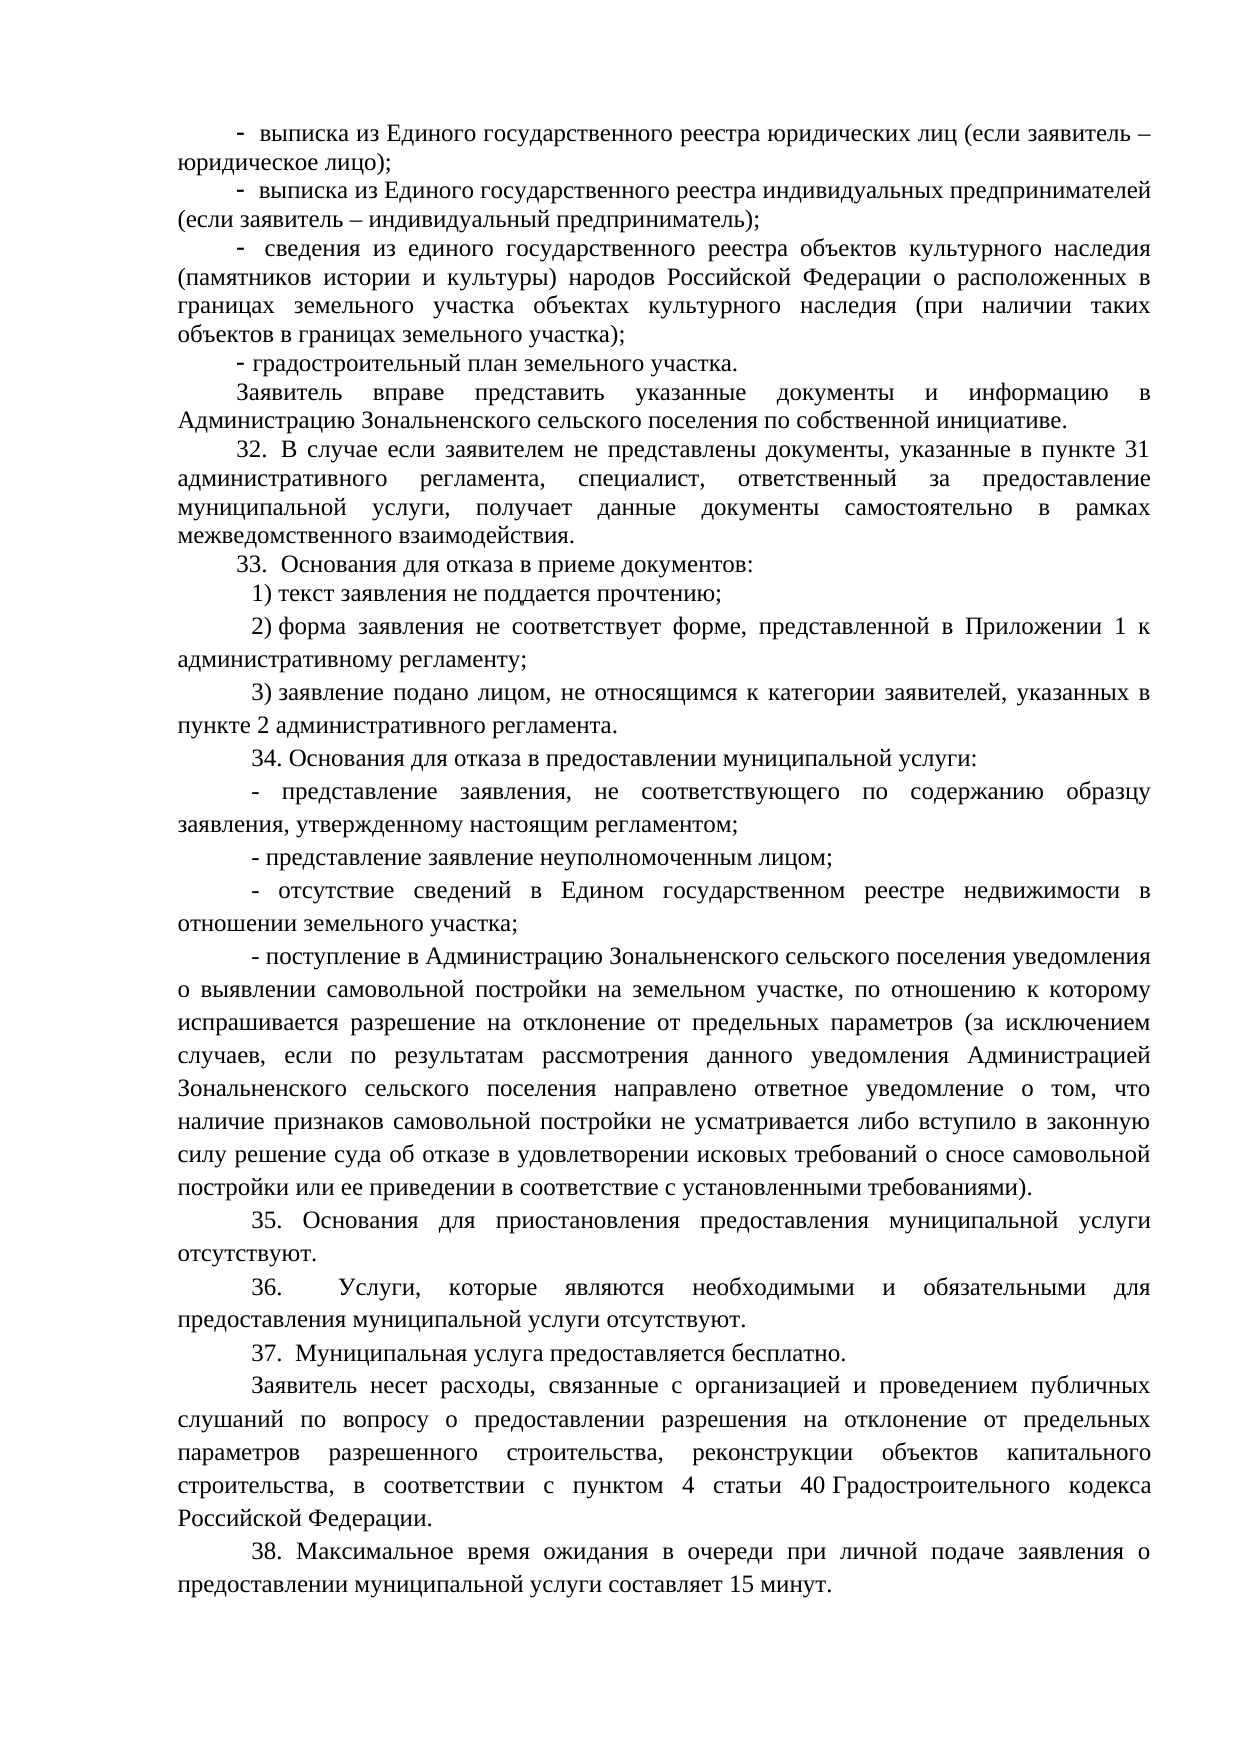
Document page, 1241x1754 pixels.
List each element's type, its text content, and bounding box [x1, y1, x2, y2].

list выписка из Единого государственного реестра индивидуальных предпринимателей (если заявитель – индивидуальный предприниматель); [177, 176, 1152, 233]
text 35. Основания для приостановления предоставления муниципальной услуги отсутствуют. [177, 1206, 1152, 1267]
text 34. Основания для отказа в предоставлении муниципальной услуги: [177, 743, 1152, 772]
text 38. Максимальное время ожидания в очереди при личной подаче заявления о предоставлении муниципальной услуги составляет 15 минут. [177, 1536, 1152, 1597]
text 1) текст заявления не поддается прочтению; [177, 578, 1152, 607]
text 37. Муниципальная услуга предоставляется бесплатно. [177, 1338, 1152, 1366]
list Основания для отказа в приеме документов: [177, 549, 1152, 578]
list выписка из Единого государственного реестра юридических лиц (если заявитель – юридическое лицо); [177, 118, 1152, 176]
text - отсутствие сведений в Едином государственном реестре недвижимости в отношении земельного участка; [177, 875, 1152, 937]
text Заявитель несет расходы, связанные с организацией и проведением публичных слушаний по вопросу о предоставлении разрешения на отклонение от предельных параметров разрешенного строительства, реконструкции объектов капитального строительства, в соответствии с пунктом 4 статьи 40 Градостроительного кодекса Российской Федерации. [177, 1371, 1152, 1531]
text 36. Услуги, которые являются необходимыми и обязательными для предоставления муниципальной услуги отсутствуют. [177, 1272, 1152, 1333]
list градостроительный план земельного участка. [177, 348, 1152, 377]
list В случае если заявителем не представлены документы, указанные в пункте 31 административного регламента, специалист, ответственный за предоставление муниципальной услуги, получает данные документы самостоятельно в рамках межведомственного взаимодействия. [177, 434, 1152, 549]
text Заявитель вправе представить указанные документы и информацию в Администрацию Зональненского сельского поселения по собственной инициативе. [177, 377, 1152, 434]
text 2) форма заявления не соответствует форме, представленной в Приложении 1 к административному регламенту; [177, 611, 1152, 673]
text 3) заявление подано лицом, не относящимся к категории заявителей, указанных в пункте 2 административного регламента. [177, 677, 1152, 739]
text - поступление в Администрацию Зональненского сельского поселения уведомления о выявлении самовольной постройки на земельном участке, по отношению к которому испрашивается разрешение на отклонение от предельных параметров (за исключением случаев, если по результатам рассмотрения данного уведомления Администрацией Зональненского сельского поселения направлено ответное уведомление о том, что наличие признаков самовольной постройки не усматривается либо вступило в законную силу решение суда об отказе в удовлетворении исковых требований о сносе самовольной постройки или ее приведении в соответствие с установленными требованиями). [177, 941, 1152, 1201]
text - представление заявления, не соответствующего по содержанию образцу заявления, утвержденному настоящим регламентом; [177, 776, 1152, 838]
list сведения из единого государственного реестра объектов культурного наследия (памятников истории и культуры) народов Российской Федерации о расположенных в границах земельного участка объектах культурного наследия (при наличии таких объектов в границах земельного участка); [177, 233, 1152, 348]
text - представление заявление неуполномоченным лицом; [177, 842, 1152, 871]
